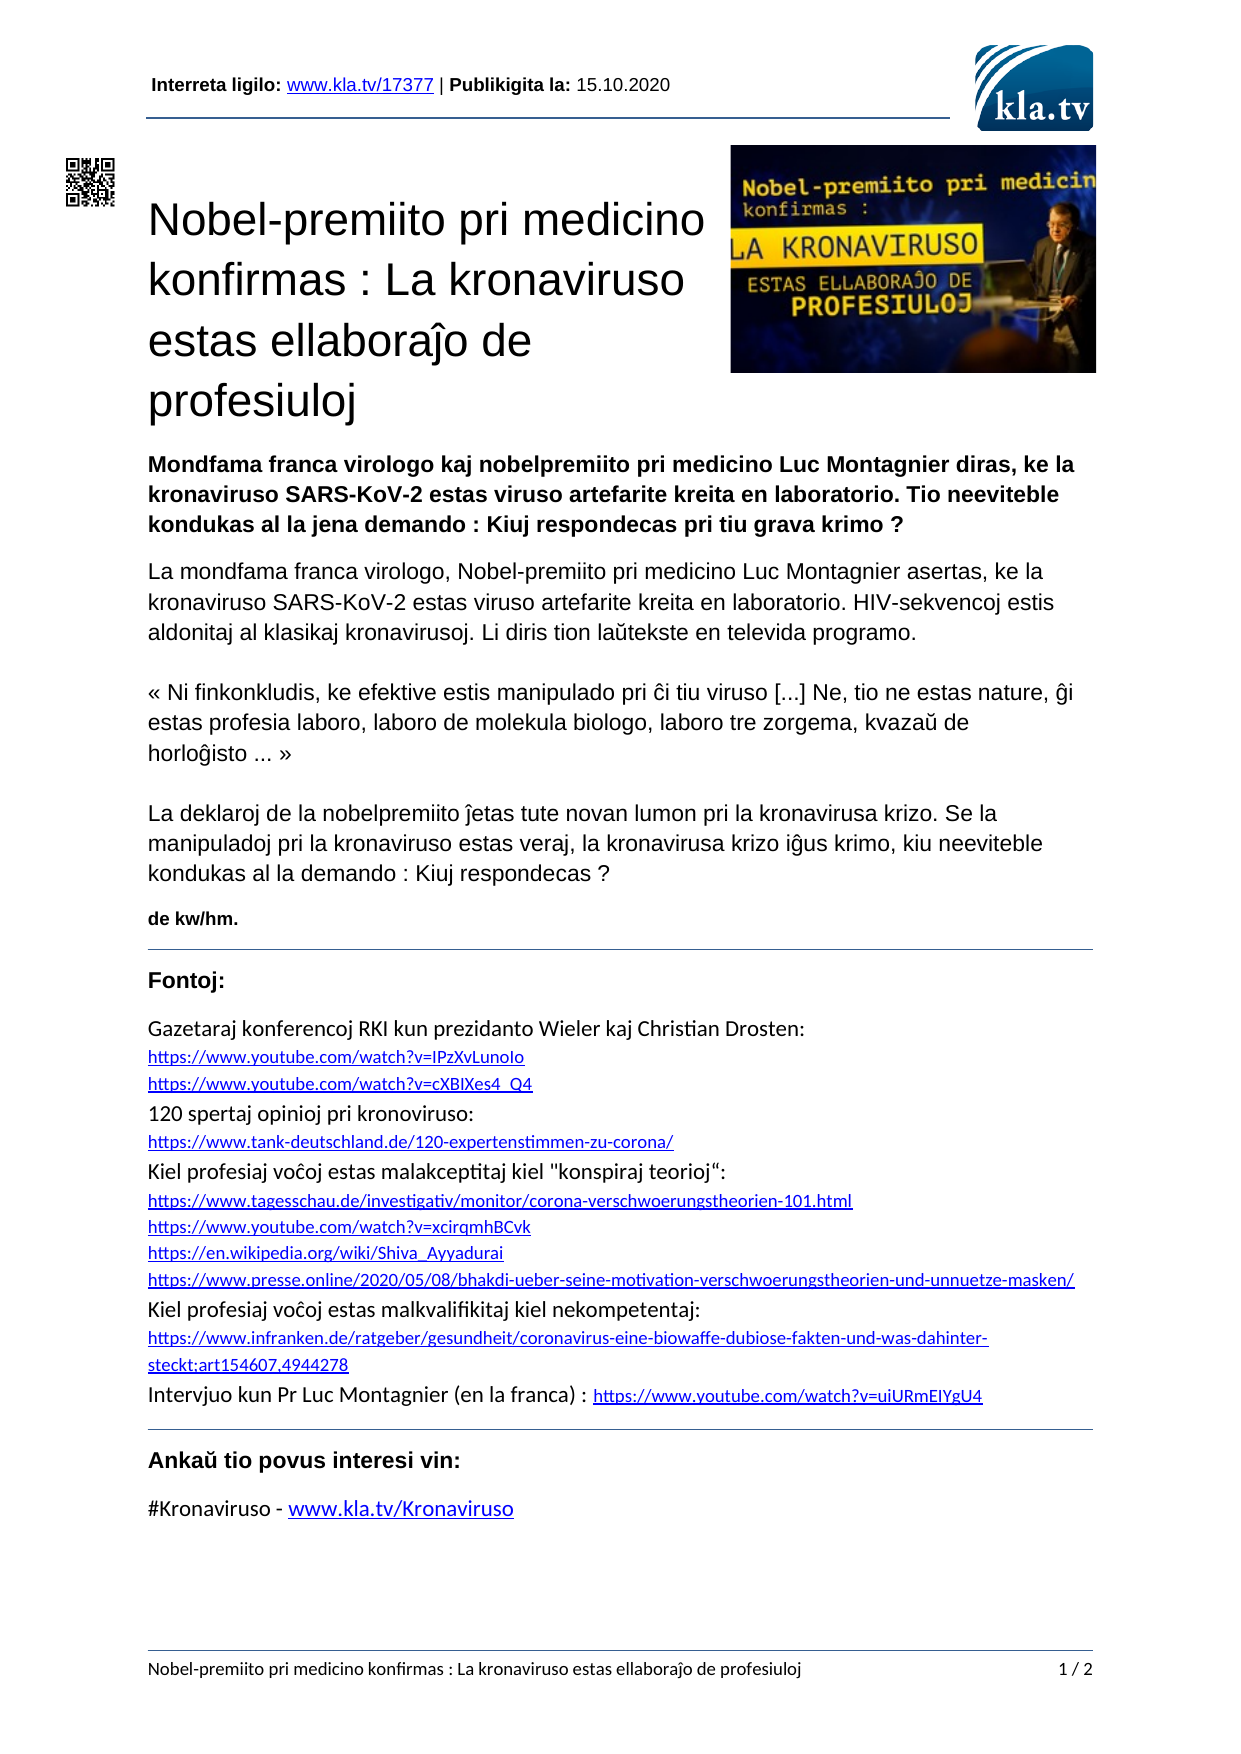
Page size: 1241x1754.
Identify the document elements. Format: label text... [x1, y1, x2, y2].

text Fontoj: [148, 950, 1093, 993]
text Mondfama franca virologo kaj nobelpremiito pri medicino Luc Montagnier diras, ke la kronaviruso SARS-KoV-2 estas viruso artefarite kreita en laboratorio. Tio neeviteble kondukas al la jena demando : Kiuj respondecas pri tiu grava krimo ? [148, 451, 1093, 538]
text La mondfama franca virologo, Nobel-premiito pri medicino Luc Montagnier asertas, ke la kronaviruso SARS-KoV-2 estas viruso artefarite kreita en laboratorio. HIV-sekvencoj estis aldonitaj al klasikaj kronavirusoj. Li diris tion laŭtekste en televida programo. « Ni finkonkludis, ke efektive estis manipulado pri ĉi tiu viruso [...] Ne, tio ne estas nature, ĝi estas profesia laboro, laboro de molekula biologo, laboro tre zorgema, kvazaŭ de horloĝisto ... » La deklaroj de la nobelpremiito ĵetas tute novan lumon pri la kronavirusa krizo. Se la manipuladoj pri la kronaviruso estas veraj, la kronavirusa krizo iĝus krimo, kiu neeviteble kondukas al la demando : Kiuj respondecas ? [148, 558, 1093, 887]
text #Kronaviruso - www.kla.tv/Kronaviruso [148, 1494, 1093, 1522]
text Ankaŭ tio povus interesi vin: [148, 1430, 1093, 1473]
text Gazetaraj konferencoj RKI kun prezidanto Wieler kaj Christian Drosten: https://www.youtube.com/watch?v=IPzXvLunoIo https://www.youtube.com/watch?v=cXBIXes4_Q4 120 spertaj opinioj pri kronoviruso: https://www.tank-deutschland.de/120-expertenstimmen-zu-corona/ Kiel profesiaj voĉoj estas malakceptitaj kiel "konspiraj teorioj“: https://www.tagesschau.de/investigativ/monitor/corona-verschwoerungstheorien-101.html https://www.youtube.com/watch?v=xcirqmhBCvk https://en.wikipedia.org/wiki/Shiva_Ayyadurai https://www.presse.online/2020/05/08/bhakdi-ueber-seine-motivation-verschwoerungstheorien-und-unnuetze-masken/ Kiel profesiaj voĉoj estas malkvalifikitaj kiel nekompetentaj: https://www.infranken.de/ratgeber/gesundheit/coronavirus-eine-biowaffe-dubiose-fakten-und-was-dahinter-steckt;art154607,4944278 Intervjuo kun Pr Luc Montagnier (en la franca) : https://www.youtube.com/watch?v=uiURmEIYgU4 [148, 1014, 1093, 1408]
text Nobel-premiito pri medicino konfirmas : La kronaviruso estas ellaboraĵo de profesiuloj [148, 192, 1093, 427]
text de kw/hm. [148, 907, 1093, 929]
